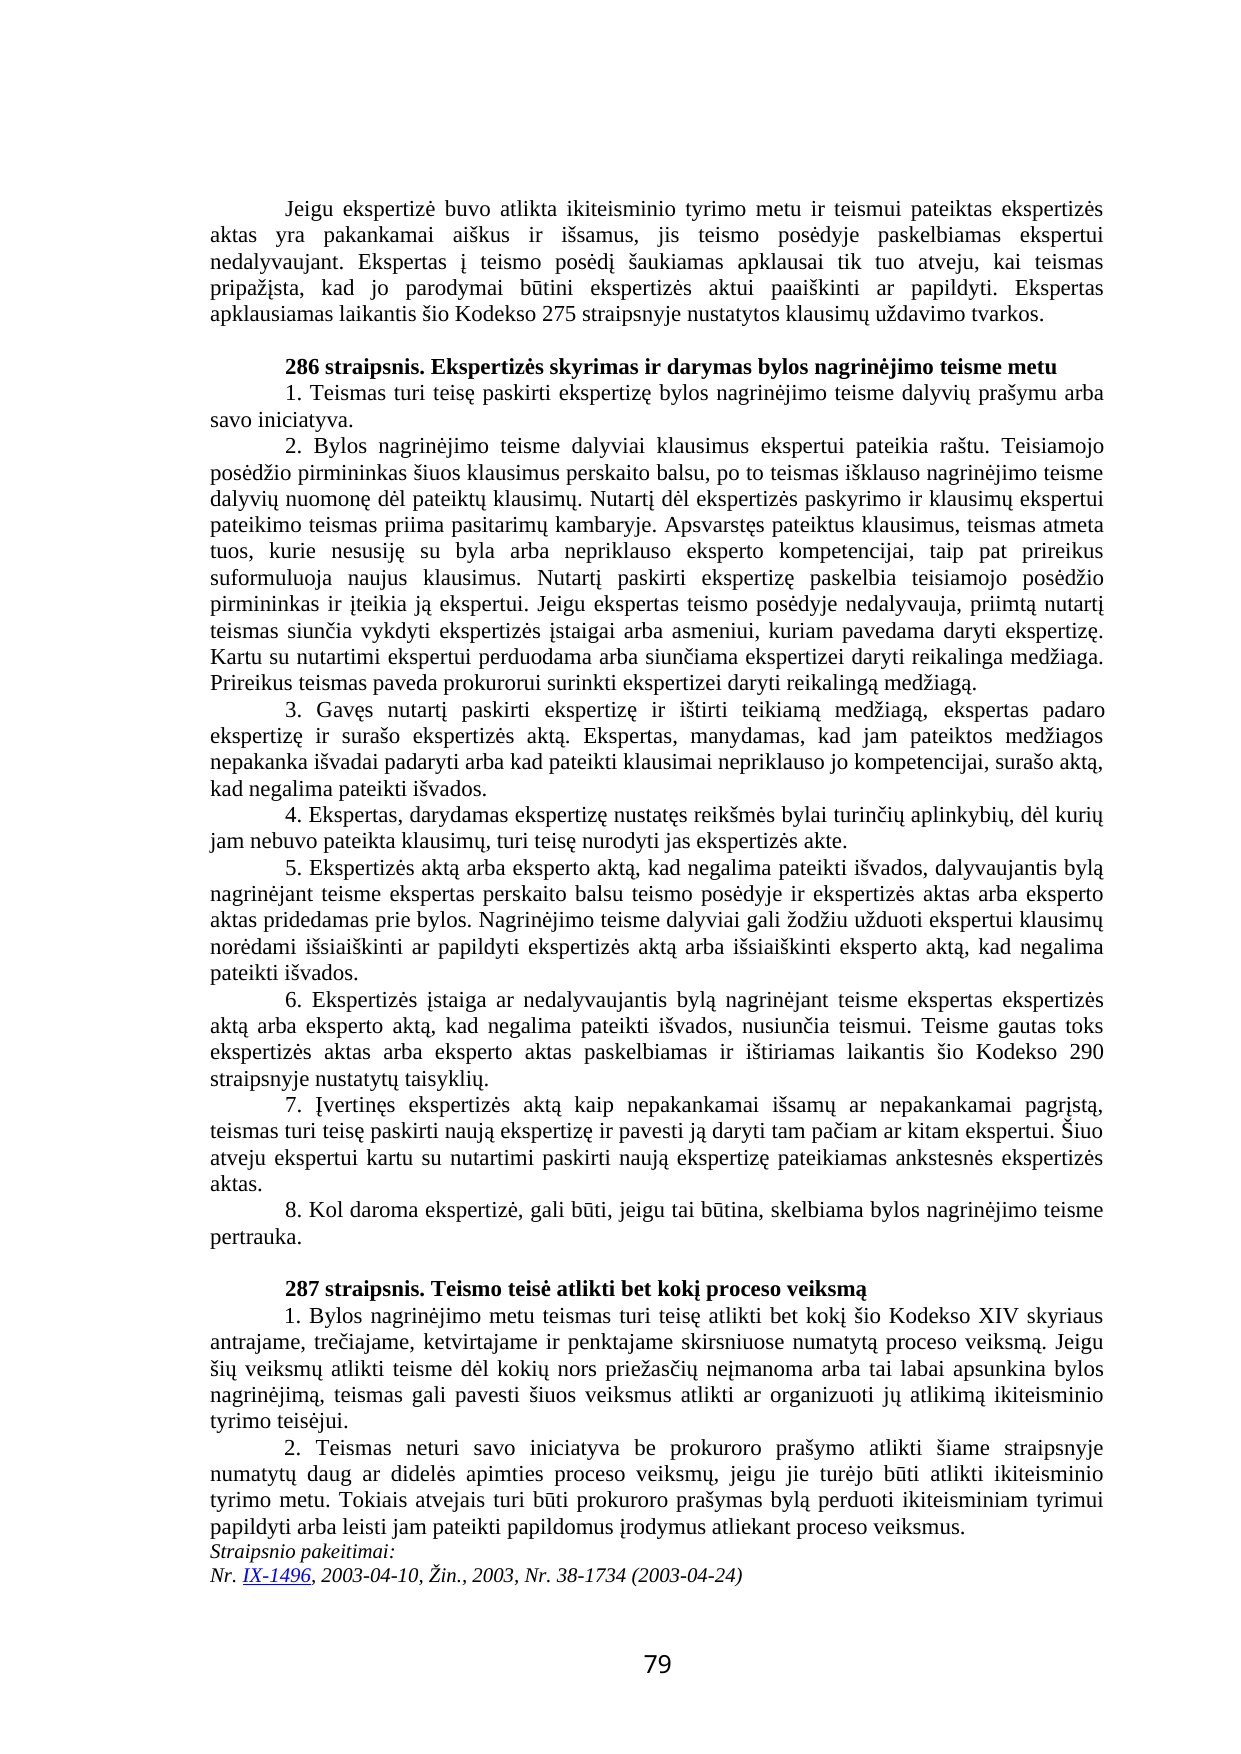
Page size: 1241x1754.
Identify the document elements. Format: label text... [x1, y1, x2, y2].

text 1. Bylos nagrinėjimo metu teismas turi teisę atlikti bet kokį šio Kodekso XIV skyriaus antrajame, trečiajame, ketvirtajame ir penktajame skirsniuose numatytą proceso veiksmą. Jeigu šių veiksmų atlikti teisme dėl kokių nors priežasčių neįmanoma arba tai labai apsunkina bylos nagrinėjimą, teismas gali pavesti šiuos veiksmus atlikti ar organizuoti jų atlikimą ikiteisminio tyrimo teisėjui. [210, 1302, 1105, 1434]
text 2. Teismas neturi savo iniciatyva be prokuroro prašymo atlikti šiame straipsnyje numatytų daug ar didelės apimties proceso veiksmų, jeigu jie turėjo būti atlikti ikiteisminio tyrimo metu. Tokiais atvejais turi būti prokuroro prašymas bylą perduoti ikiteisminiam tyrimui papildyti arba leisti jam pateikti papildomus įrodymus atliekant proceso veiksmus. [210, 1434, 1105, 1539]
text 8. Kol daroma ekspertizė, gali būti, jeigu tai būtina, skelbiama bylos nagrinėjimo teisme pertrauka. [210, 1196, 1105, 1249]
text Nr. IX-1496, 2003-04-10, Žin., 2003, Nr. 38-1734 (2003-04-24) [210, 1563, 1105, 1587]
text 1. Teismas turi teisę paskirti ekspertizę bylos nagrinėjimo teisme dalyvių prašymu arba savo iniciatyva. [210, 379, 1105, 432]
text 4. Ekspertas, darydamas ekspertizę nustatęs reikšmės bylai turinčių aplinkybių, dėl kurių jam nebuvo pateikta klausimų, turi teisę nurodyti jas ekspertizės akte. [210, 801, 1105, 854]
text 6. Ekspertizės įstaiga ar nedalyvaujantis bylą nagrinėjant teisme ekspertas ekspertizės aktą arba eksperto aktą, kad negalima pateikti išvados, nusiunčia teismui. Teisme gautas toks ekspertizės aktas arba eksperto aktas paskelbiamas ir ištiriamas laikantis šio Kodekso 290 straipsnyje nustatytų taisyklių. [210, 986, 1105, 1091]
text Straipsnio pakeitimai: [210, 1539, 1105, 1563]
text 3. Gavęs nutartį paskirti ekspertizę ir ištirti teikiamą medžiagą, ekspertas padaro ekspertizę ir surašo ekspertizės aktą. Ekspertas, manydamas, kad jam pateiktos medžiagos nepakanka išvadai padaryti arba kad pateikti klausimai nepriklauso jo kompetencijai, surašo aktą, kad negalima pateikti išvados. [210, 696, 1105, 801]
text 5. Ekspertizės aktą arba eksperto aktą, kad negalima pateikti išvados, dalyvaujantis bylą nagrinėjant teisme ekspertas perskaito balsu teismo posėdyje ir ekspertizės aktas arba eksperto aktas pridedamas prie bylos. Nagrinėjimo teisme dalyviai gali žodžiu užduoti ekspertui klausimų norėdami išsiaiškinti ar papildyti ekspertizės aktą arba išsiaiškinti eksperto aktą, kad negalima pateikti išvados. [210, 854, 1105, 986]
text 286 straipsnis. Ekspertizės skyrimas ir darymas bylos nagrinėjimo teisme metu [285, 353, 1105, 379]
text Jeigu ekspertizė buvo atlikta ikiteisminio tyrimo metu ir teismui pateiktas ekspertizės aktas yra pakankamai aiškus ir išsamus, jis teismo posėdyje paskelbiamas ekspertui nedalyvaujant. Ekspertas į teismo posėdį šaukiamas apklausai tik tuo atveju, kai teismas pripažįsta, kad jo parodymai būtini ekspertizės aktui paaiškinti ar papildyti. Ekspertas apklausiamas laikantis šio Kodekso 275 straipsnyje nustatytos klausimų uždavimo tvarkos. [210, 195, 1105, 327]
text 7. Įvertinęs ekspertizės aktą kaip nepakankamai išsamų ar nepakankamai pagrįstą, teismas turi teisę paskirti naują ekspertizę ir pavesti ją daryti tam pačiam ar kitam ekspertui. Šiuo atveju ekspertui kartu su nutartimi paskirti naują ekspertizę pateikiamas ankstesnės ekspertizės aktas. [210, 1091, 1105, 1196]
text 2. Bylos nagrinėjimo teisme dalyviai klausimus ekspertui pateikia raštu. Teisiamojo posėdžio pirmininkas šiuos klausimus perskaito balsu, po to teismas išklauso nagrinėjimo teisme dalyvių nuomonę dėl pateiktų klausimų. Nutartį dėl ekspertizės paskyrimo ir klausimų ekspertui pateikimo teismas priima pasitarimų kambaryje. Apsvarstęs pateiktus klausimus, teismas atmeta tuos, kurie nesusiję su byla arba nepriklauso eksperto kompetencijai, taip pat prireikus suformuluoja naujus klausimus. Nutartį paskirti ekspertizę paskelbia teisiamojo posėdžio pirmininkas ir įteikia ją ekspertui. Jeigu ekspertas teismo posėdyje nedalyvauja, priimtą nutartį teismas siunčia vykdyti ekspertizės įstaigai arba asmeniui, kuriam pavedama daryti ekspertizę. Kartu su nutartimi ekspertui perduodama arba siunčiama ekspertizei daryti reikalinga medžiaga. Prireikus teismas paveda prokurorui surinkti ekspertizei daryti reikalingą medžiagą. [210, 432, 1105, 696]
text 287 straipsnis. Teismo teisė atlikti bet kokį proceso veiksmą [210, 1276, 1105, 1302]
